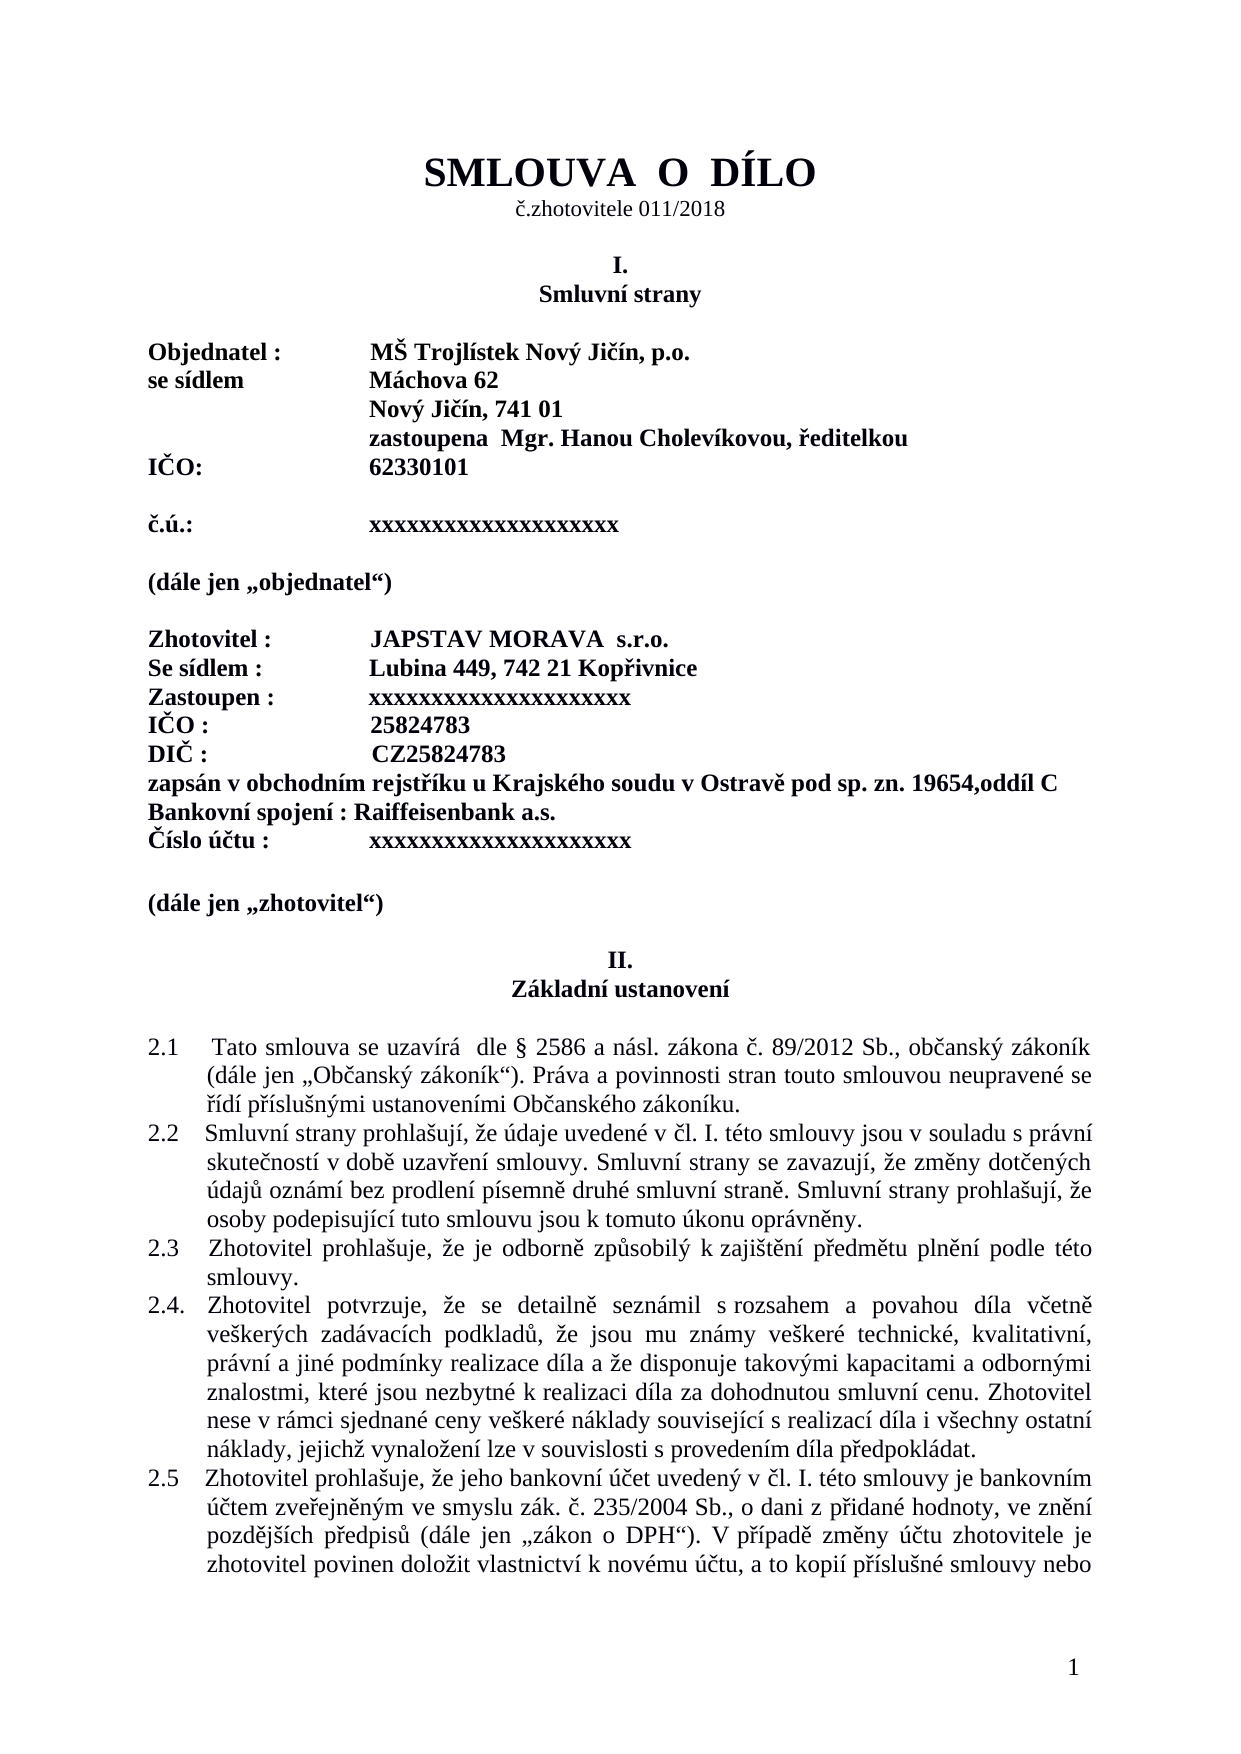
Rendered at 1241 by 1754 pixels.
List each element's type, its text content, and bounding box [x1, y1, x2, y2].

text (dále jen „zhotovitel“) [148, 888, 1093, 917]
text 2.4. Zhotovitel potvrzuje, že se detailně seznámil s rozsahem a povahou díla včetně veškerých zadávacích podkladů, že jsou mu známy veškeré technické, kvalitativní, právní a jiné podmínky realizace díla a že disponuje takovými kapacitami a odbornými znalostmi, které jsou nezbytné k realizaci díla za dohodnutou smluvní cenu. Zhotovitel nese v rámci sjednané ceny veškeré náklady související s realizací díla i všechny ostatní náklady, jejichž vynaložení lze v souvislosti s provedením díla předpokládat. [148, 1290, 1093, 1463]
text č.ú.: xxxxxxxxxxxxxxxxxxxx [148, 509, 1093, 538]
text Smluvní strany [148, 279, 1093, 308]
text Objednatel : MŠ Trojlístek Nový Jičín, p.o. [148, 337, 1093, 366]
text č.zhotovitele 011/2018 [148, 196, 1093, 222]
text Zhotovitel : JAPSTAV MORAVA s.r.o. [148, 624, 1093, 653]
text 2.1 Tato smlouva se uzavírá dle § 2586 a násl. zákona č. 89/2012 Sb., občanský zákoník (dále jen „Občanský zákoník“). Práva a povinnosti stran touto smlouvou neupravené se řídí příslušnými ustanoveními Občanského zákoníku. [148, 1032, 1093, 1118]
text Zastoupen : xxxxxxxxxxxxxxxxxxxxx [148, 682, 1093, 711]
text SMLOUVA O DÍLO [148, 148, 1093, 196]
text se sídlem Máchova 62 [148, 366, 1093, 394]
subtitle II. [148, 945, 1093, 974]
text Nový Jičín, 741 01 [148, 394, 1093, 423]
text DIČ : CZ25824783 [148, 739, 1093, 768]
text IČO : 25824783 [148, 711, 1093, 739]
text zastoupena Mgr. Hanou Cholevíkovou, ředitelkou [148, 423, 1093, 452]
text 2.2 Smluvní strany prohlašují, že údaje uvedené v čl. I. této smlouvy jsou v souladu s právní skutečností v době uzavření smlouvy. Smluvní strany se zavazují, že změny dotčených údajů oznámí bez prodlení písemně druhé smluvní straně. Smluvní strany prohlašují, že osoby podepisující tuto smlouvu jsou k tomuto úkonu oprávněny. [148, 1118, 1093, 1233]
subtitle I. [148, 251, 1093, 279]
text Se sídlem : Lubina 449, 742 21 Kopřivnice [148, 653, 1093, 682]
text Číslo účtu : xxxxxxxxxxxxxxxxxxxxx [148, 826, 1093, 854]
text IČO: 62330101 [148, 452, 1093, 481]
text zapsán v obchodním rejstříku u Krajského soudu v Ostravě pod sp. zn. 19654,oddíl C [148, 768, 1093, 797]
text Základní ustanovení [148, 974, 1093, 1003]
text (dále jen „objednatel“) [148, 567, 1093, 596]
text Bankovní spojení : Raiffeisenbank a.s. [148, 797, 1093, 826]
text 2.3 Zhotovitel prohlašuje, že je odborně způsobilý k zajištění předmětu plnění podle této smlouvy. [148, 1233, 1093, 1290]
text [148, 1463, 1093, 1578]
